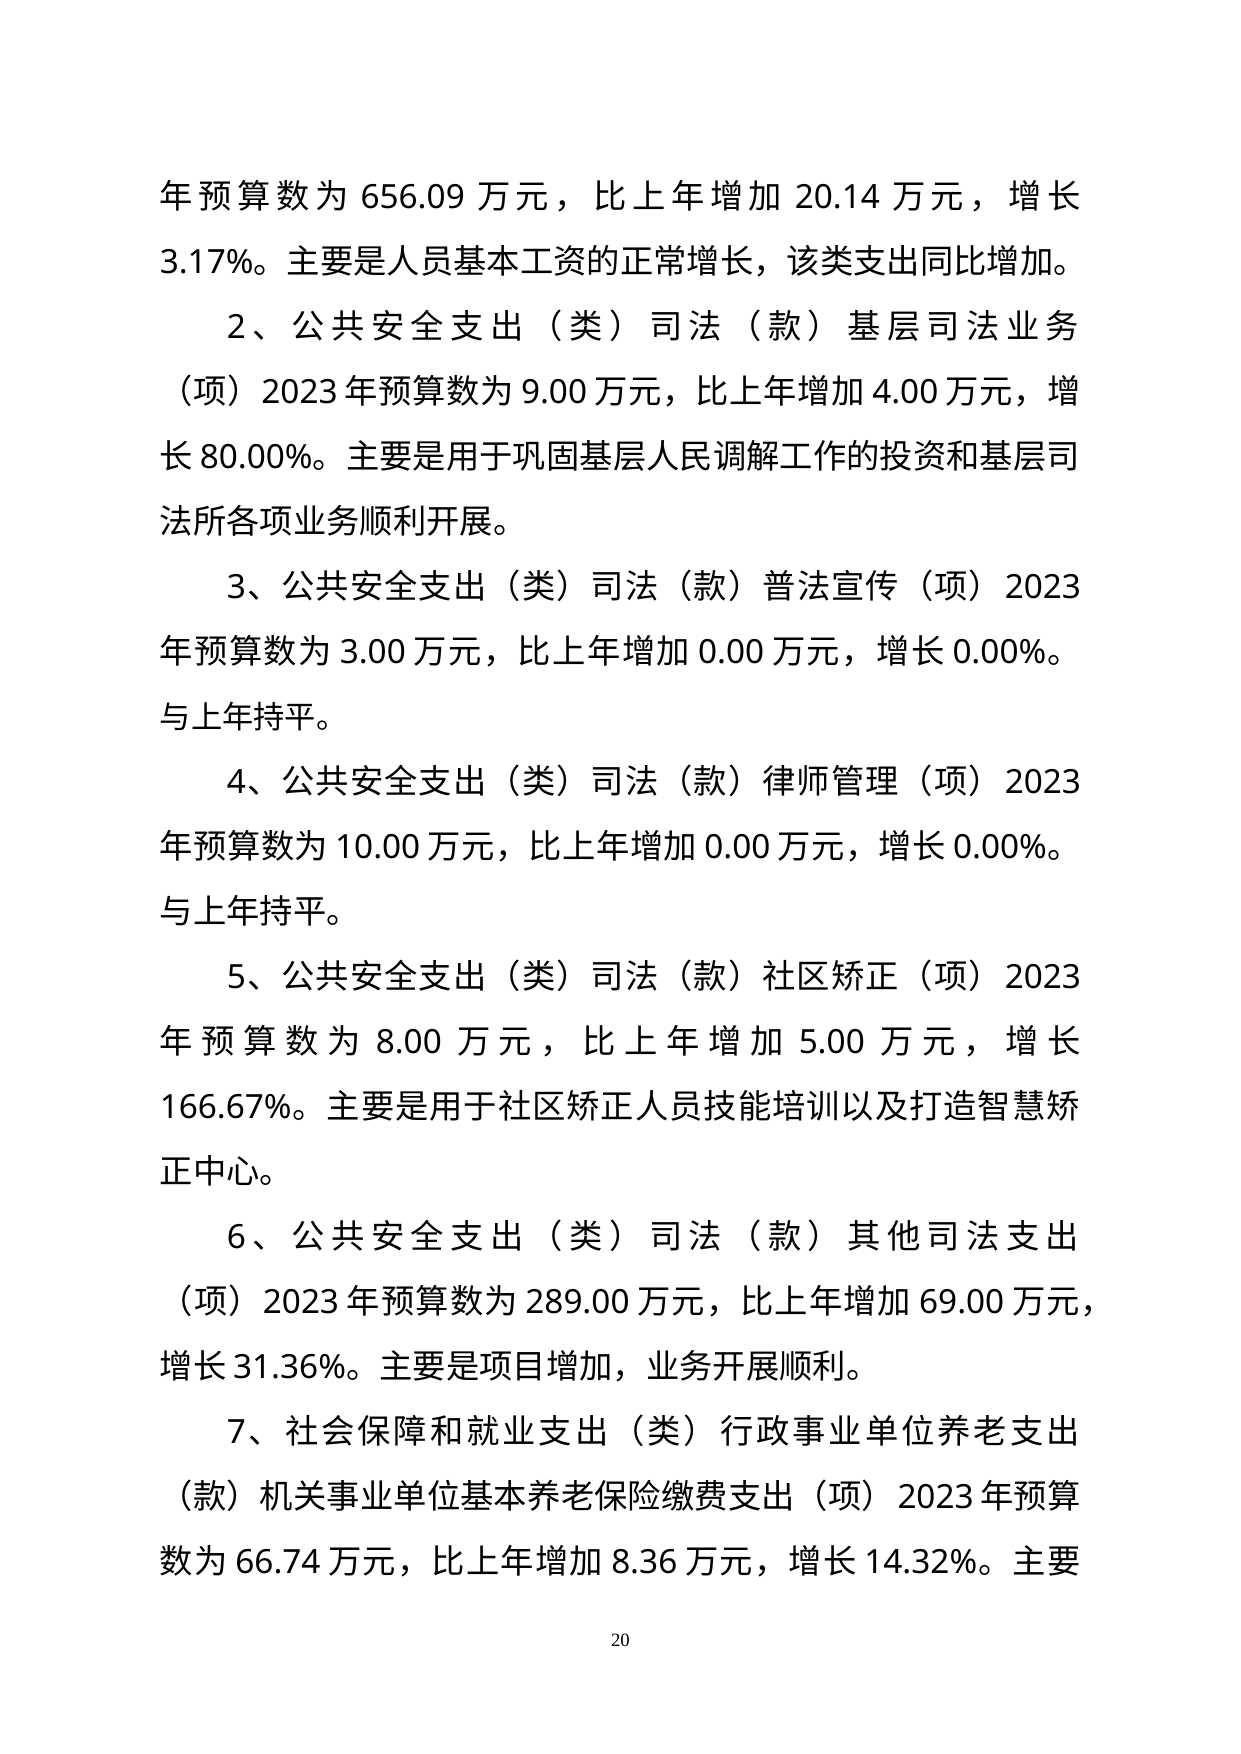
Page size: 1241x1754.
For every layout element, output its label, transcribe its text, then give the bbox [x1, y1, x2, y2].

text 5、公共安全支出（类）司法（款）社区矫正（项）2023年预算数为8.00万元，比上年增加5.00万元，增长166.67%。主要是用于社区矫正人员技能培训以及打造智慧矫正中心。 [159, 942, 1081, 1202]
text 4、公共安全支出（类）司法（款）律师管理（项）2023年预算数为10.00万元，比上年增加0.00万元，增长0.00%。与上年持平。 [159, 747, 1081, 942]
text 6、公共安全支出（类）司法（款）其他司法支出（项）2023年预算数为289.00万元，比上年增加69.00万元，增长31.36%。主要是项目增加，业务开展顺利。 [159, 1202, 1081, 1397]
text 2、公共安全支出（类）司法（款）基层司法业务（项）2023年预算数为9.00万元，比上年增加4.00万元，增长80.00%。主要是用于巩固基层人民调解工作的投资和基层司法所各项业务顺利开展。 [159, 292, 1081, 552]
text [159, 162, 1081, 292]
text 3、公共安全支出（类）司法（款）普法宣传（项）2023年预算数为3.00万元，比上年增加0.00万元，增长0.00%。与上年持平。 [159, 552, 1081, 747]
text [159, 1397, 1081, 1592]
